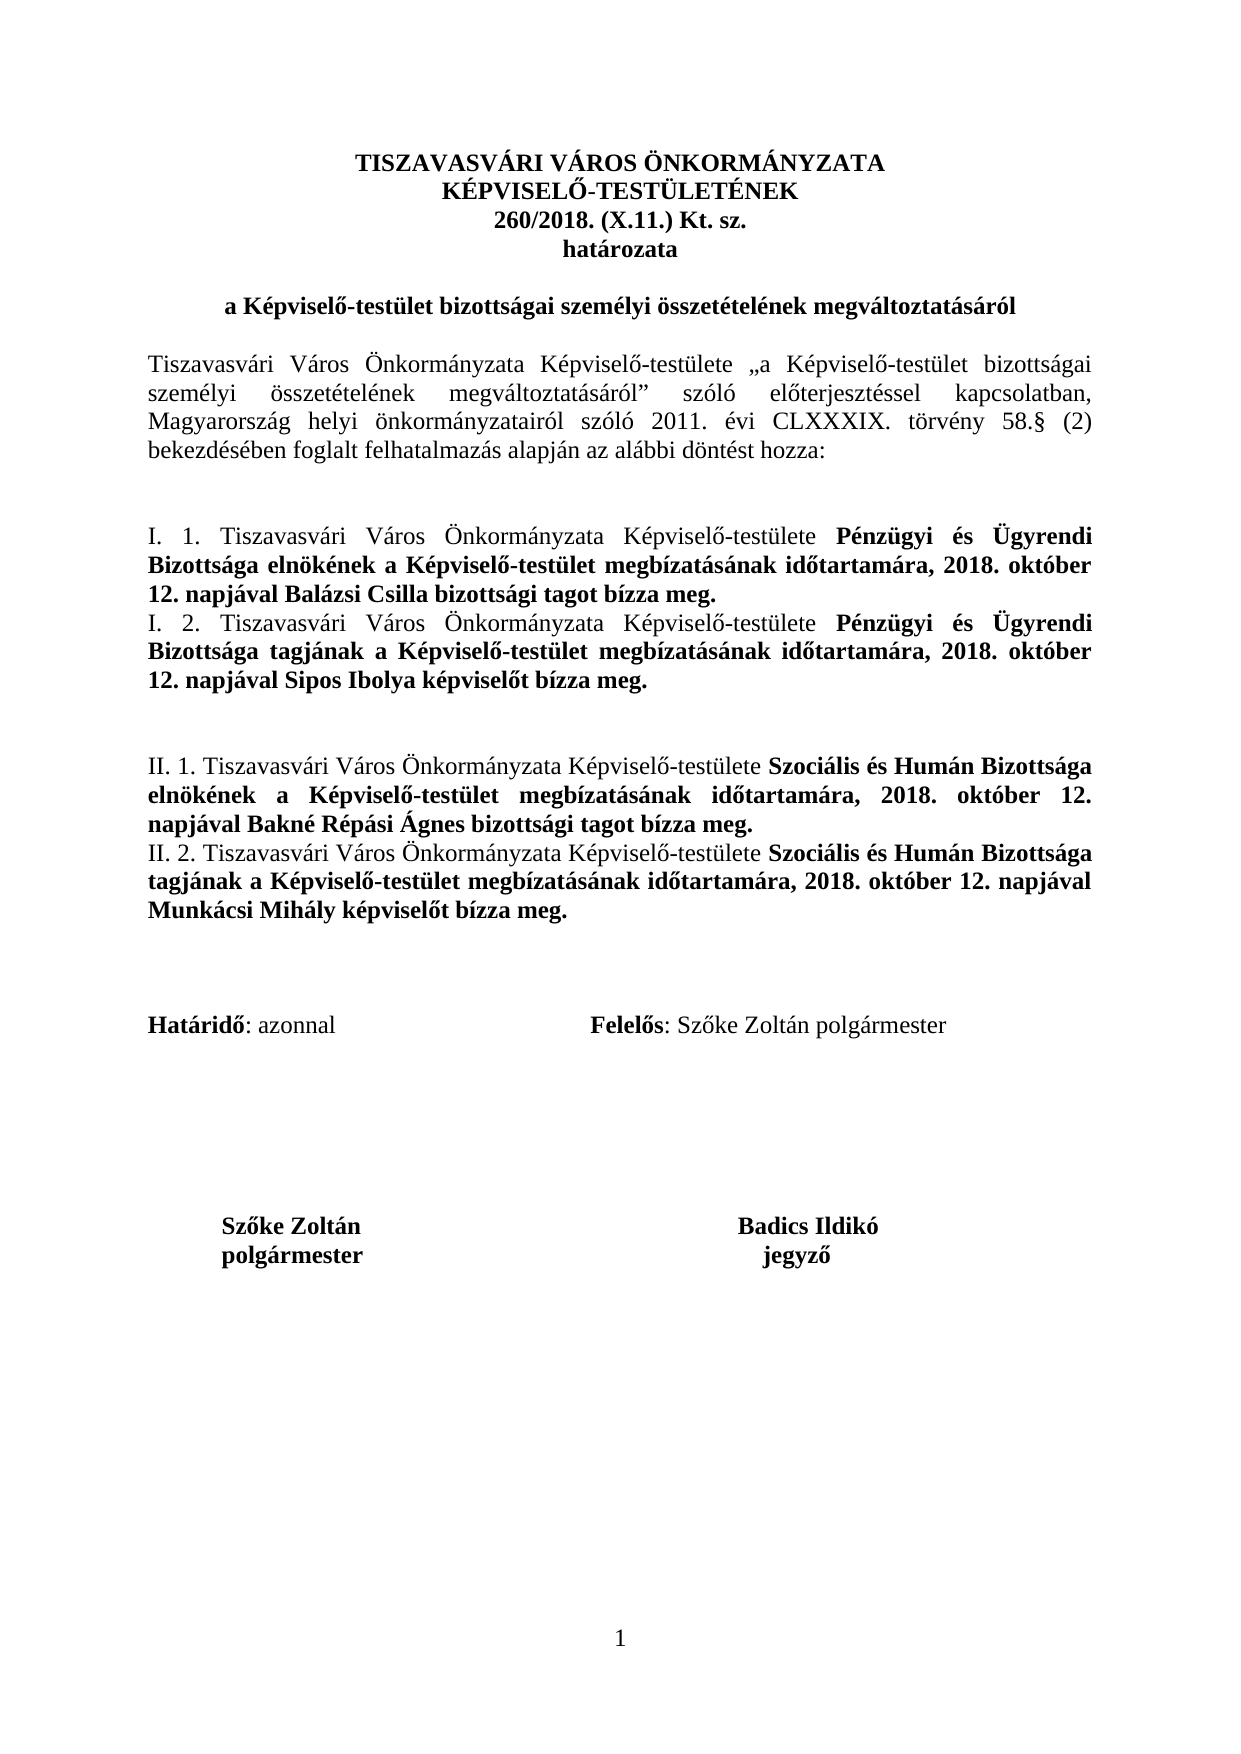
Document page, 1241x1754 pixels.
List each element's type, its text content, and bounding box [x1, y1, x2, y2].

text I. 1. Tiszavasvári Város Önkormányzata Képviselő-testülete Pénzügyi és Ügyrendi Bizottsága elnökének a Képviselő-testület megbízatásának időtartamára, 2018. október 12. napjával Balázsi Csilla bizottsági tagot bízza meg. [148, 521, 1093, 608]
text II. 1. Tiszavasvári Város Önkormányzata Képviselő-testülete Szociális és Humán Bizottsága elnökének a Képviselő-testület megbízatásának időtartamára, 2018. október 12. napjával Bakné Répási Ágnes bizottsági tagot bízza meg. [148, 751, 1093, 838]
text Szőke Zoltán Badics Ildikó [148, 1211, 1093, 1240]
text Határidő: azonnal Felelős: Szőke Zoltán polgármester [148, 1010, 1093, 1039]
text 260/2018. (X.11.) Kt. sz. [148, 205, 1093, 234]
text polgármester jegyző [148, 1240, 1093, 1269]
text I. 2. Tiszavasvári Város Önkormányzata Képviselő-testülete Pénzügyi és Ügyrendi Bizottsága tagjának a Képviselő-testület megbízatásának időtartamára, 2018. október 12. napjával Sipos Ibolya képviselőt bízza meg. [148, 608, 1093, 694]
text II. 2. Tiszavasvári Város Önkormányzata Képviselő-testülete Szociális és Humán Bizottsága tagjának a Képviselő-testület megbízatásának időtartamára, 2018. október 12. napjával Munkácsi Mihály képviselőt bízza meg. [148, 838, 1093, 924]
text határozata [148, 234, 1093, 263]
title Tiszavasvári Város Önkormányzata Képviselő-testülete „a Képviselő-testület bizottságai személyi összetételének megváltoztatásáról” szóló előterjesztéssel kapcsolatban, Magyarország helyi önkormányzatairól szóló 2011. évi CLXXXIX. törvény 58.§ (2) bekezdésében foglalt felhatalmazás alapján az alábbi döntést hozza: [148, 349, 1093, 464]
text TISZAVASVÁRI VÁROS ÖNKORMÁNYZATA [148, 148, 1093, 176]
title a Képviselő-testület bizottságai személyi összetételének megváltoztatásáról [148, 291, 1093, 320]
text KÉPVISELŐ-TESTÜLETÉNEK [148, 176, 1093, 205]
